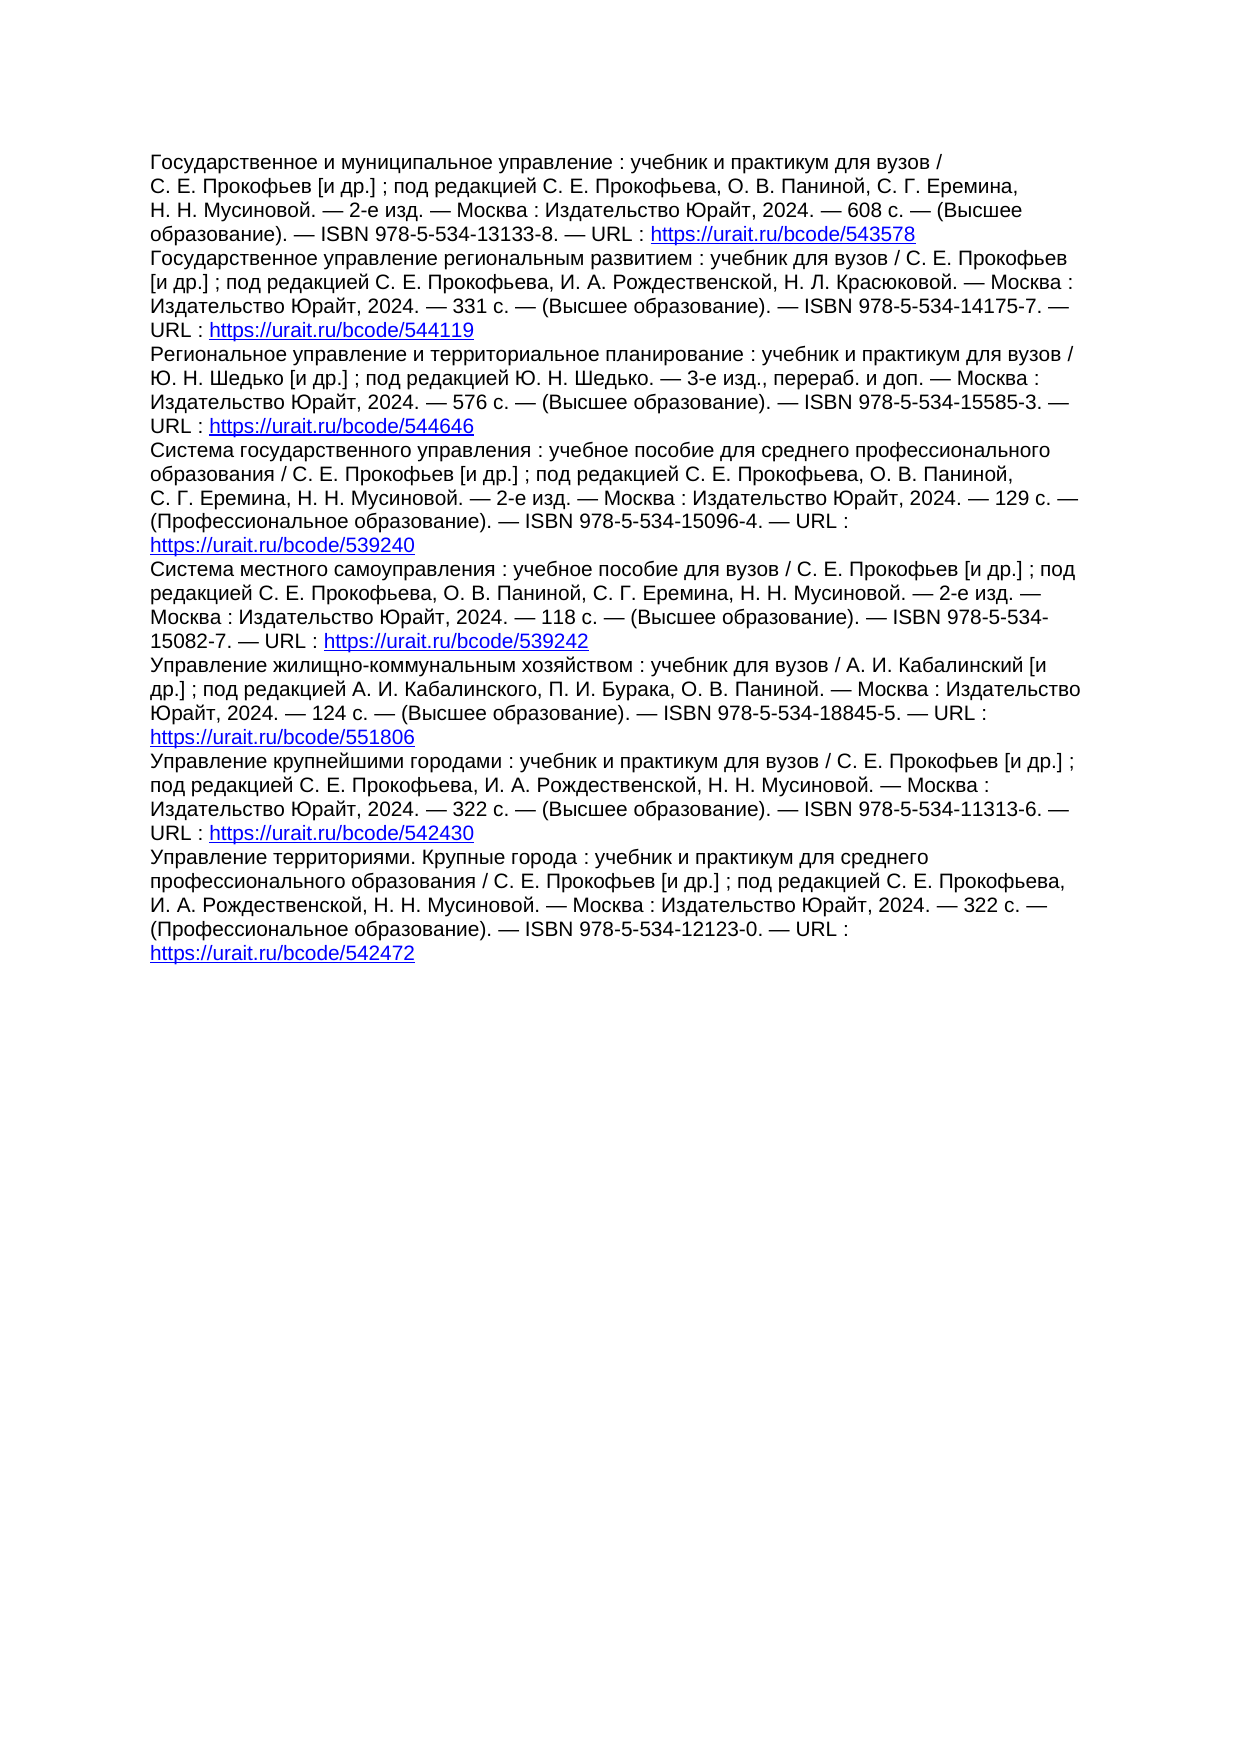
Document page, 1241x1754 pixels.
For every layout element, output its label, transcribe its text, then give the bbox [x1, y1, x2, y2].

text Управление территориями. Крупные города : учебник и практикум для среднего профессионального образования / С. Е. Прокофьев [и др.] ; под редакцией С. Е. Прокофьева, И. А. Рождественской, Н. Н. Мусиновой. — Москва : Издательство Юрайт, 2024. — 322 с. — (Профессиональное образование). — ISBN 978-5-534-12123-0. — URL : https://urait.ru/bcode/542472 [150, 845, 1090, 964]
text Управление жилищно-коммунальным хoзяйством : учебник для вузов / А. И. Кабалинский [и др.] ; под редакцией А. И. Кабалинского, П. И. Бурака, О. В. Паниной. — Москва : Издательство Юрайт, 2024. — 124 с. — (Высшее образование). — ISBN 978-5-534-18845-5. — URL : https://urait.ru/bcode/551806 [150, 653, 1090, 749]
text Государственное и муниципальное управление : учебник и практикум для вузов / С. Е. Прокофьев [и др.] ; под редакцией С. Е. Прокофьева, О. В. Паниной, С. Г. Еремина, Н. Н. Мусиновой. — 2-е изд. — Москва : Издательство Юрайт, 2024. — 608 с. — (Высшее образование). — ISBN 978-5-534-13133-8. — URL : https://urait.ru/bcode/543578 [150, 150, 1090, 246]
text Региональное управление и территориальное планирование : учебник и практикум для вузов / Ю. Н. Шедько [и др.] ; под редакцией Ю. Н. Шедько. — 3-е изд., перераб. и доп. — Москва : Издательство Юрайт, 2024. — 576 с. — (Высшее образование). — ISBN 978-5-534-15585-3. — URL : https://urait.ru/bcode/544646 [150, 342, 1090, 437]
text Система местного самоуправления : учебное пособие для вузов / С. Е. Прокофьев [и др.] ; под редакцией С. Е. Прокофьева, О. В. Паниной, С. Г. Еремина, Н. Н. Мусиновой. — 2-е изд. — Москва : Издательство Юрайт, 2024. — 118 с. — (Высшее образование). — ISBN 978-5-534-15082-7. — URL : https://urait.ru/bcode/539242 [150, 557, 1090, 653]
text Государственное управление региональным развитием : учебник для вузов / С. Е. Прокофьев [и др.] ; под редакцией С. Е. Прокофьева, И. А. Рождественской, Н. Л. Красюковой. — Москва : Издательство Юрайт, 2024. — 331 с. — (Высшее образование). — ISBN 978-5-534-14175-7. — URL : https://urait.ru/bcode/544119 [150, 246, 1090, 342]
text Система государственного управления : учебное пособие для среднего профессионального образования / С. Е. Прокофьев [и др.] ; под редакцией С. Е. Прокофьева, О. В. Паниной, С. Г. Еремина, Н. Н. Мусиновой. — 2-е изд. — Москва : Издательство Юрайт, 2024. — 129 с. — (Профессиональное образование). — ISBN 978-5-534-15096-4. — URL : https://urait.ru/bcode/539240 [150, 437, 1090, 557]
text Управление крупнейшими городами : учебник и практикум для вузов / С. Е. Прокофьев [и др.] ; под редакцией С. Е. Прокофьева, И. А. Рождественской, Н. Н. Мусиновой. — Москва : Издательство Юрайт, 2024. — 322 с. — (Высшее образование). — ISBN 978-5-534-11313-6. — URL : https://urait.ru/bcode/542430 [150, 749, 1090, 845]
